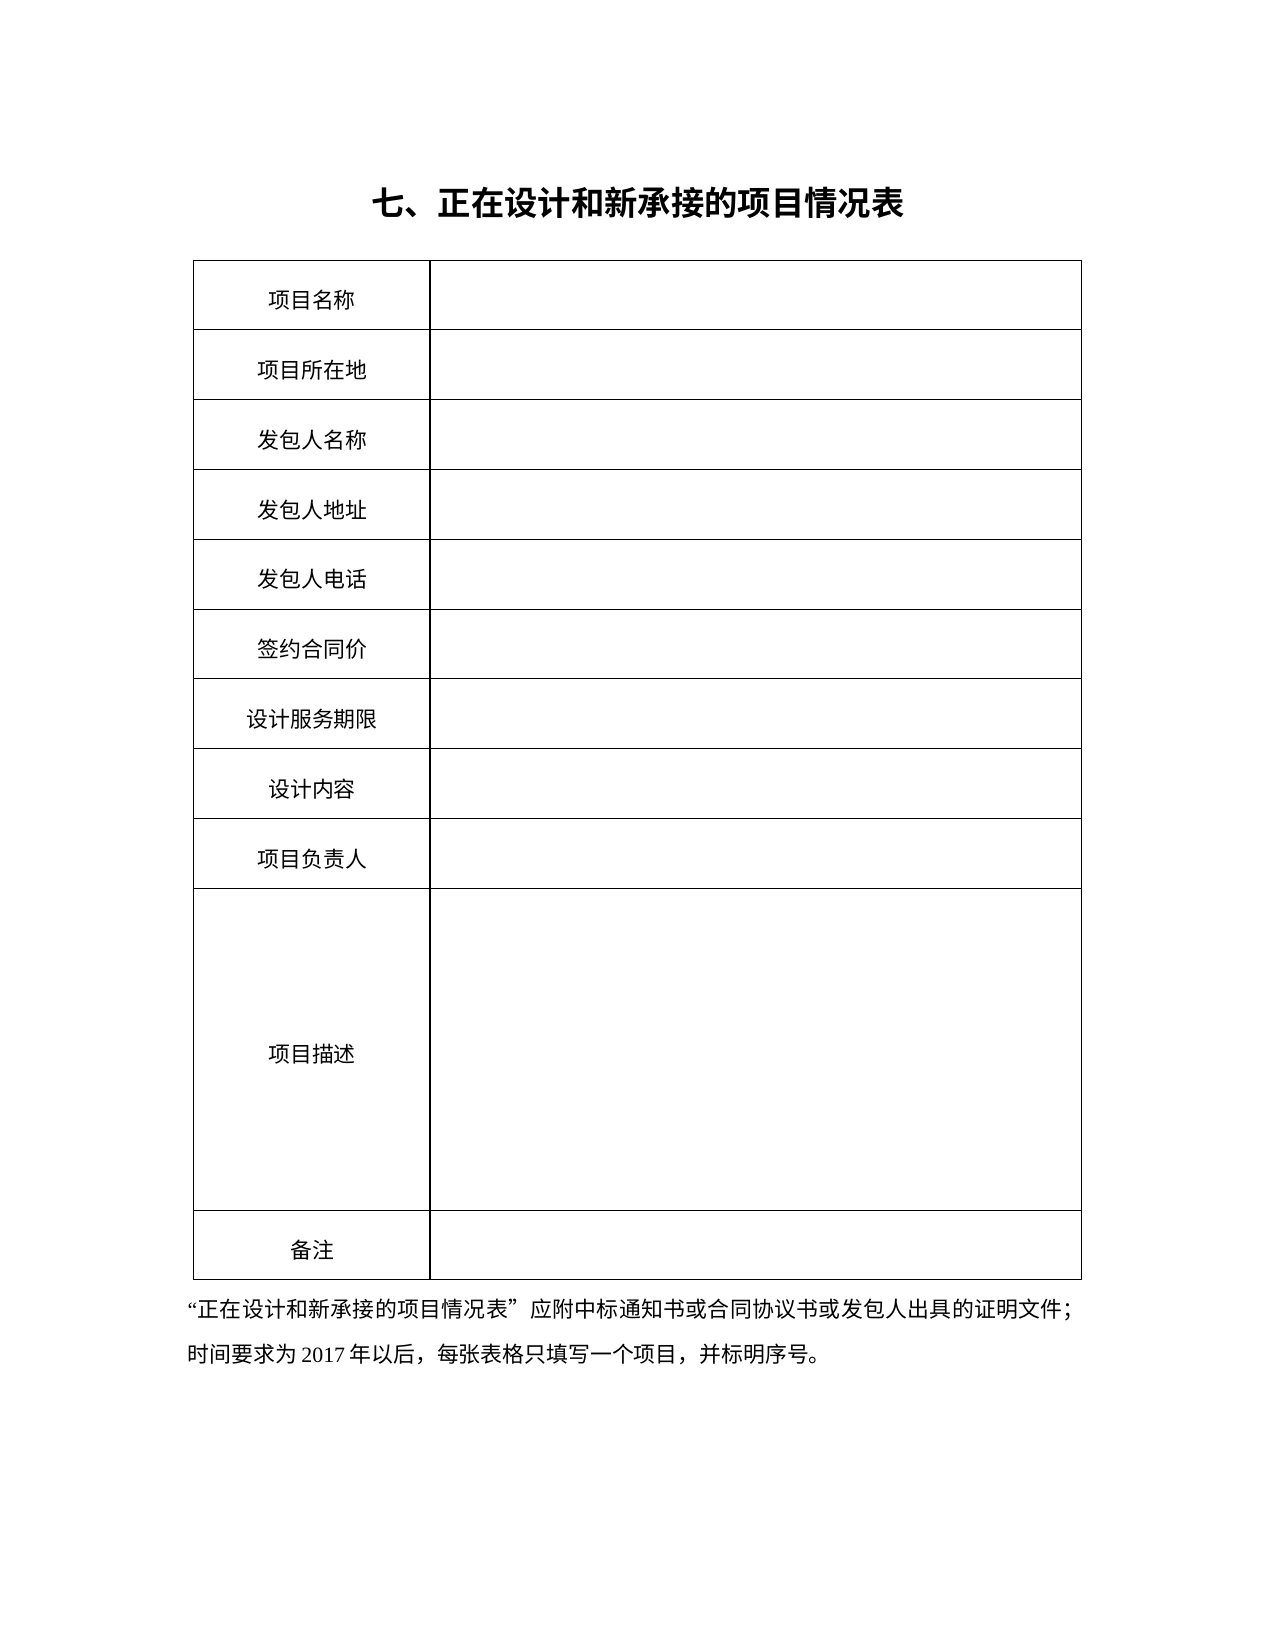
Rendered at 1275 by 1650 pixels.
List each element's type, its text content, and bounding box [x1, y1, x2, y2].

table_cell [431, 1211, 1081, 1279]
table_cell 设计内容 [194, 749, 429, 818]
table_cell [431, 749, 1081, 818]
table_cell [431, 679, 1081, 748]
table_cell 项目负责人 [194, 819, 429, 888]
table_cell 发包人电话 [194, 540, 429, 608]
table_header 项目名称 [194, 261, 429, 329]
table_cell [431, 330, 1081, 399]
table_cell [431, 400, 1081, 469]
table_cell 项目所在地 [194, 330, 429, 399]
table_cell [431, 470, 1081, 539]
table_cell 设计服务期限 [194, 679, 429, 748]
table_cell 发包人地址 [194, 470, 429, 539]
table_cell [431, 610, 1081, 678]
table_cell 发包人名称 [194, 400, 429, 469]
table_cell 备注 [194, 1211, 429, 1279]
table_header [431, 261, 1081, 329]
table_cell [431, 540, 1081, 608]
table_cell 签约合同价 [194, 610, 429, 678]
text “正在设计和新承接的项目情况表”应附中标通知书或合同协议书或发包人出具的证明文件；时间要求为2017年以后，每张表格只填写一个项目，并标明序号。 [187, 1280, 1087, 1372]
table_cell [431, 889, 1081, 1209]
table_cell [431, 819, 1081, 888]
table_cell 项目描述 [194, 889, 429, 1209]
subtitle 七、正在设计和新承接的项目情况表 [187, 177, 1087, 225]
